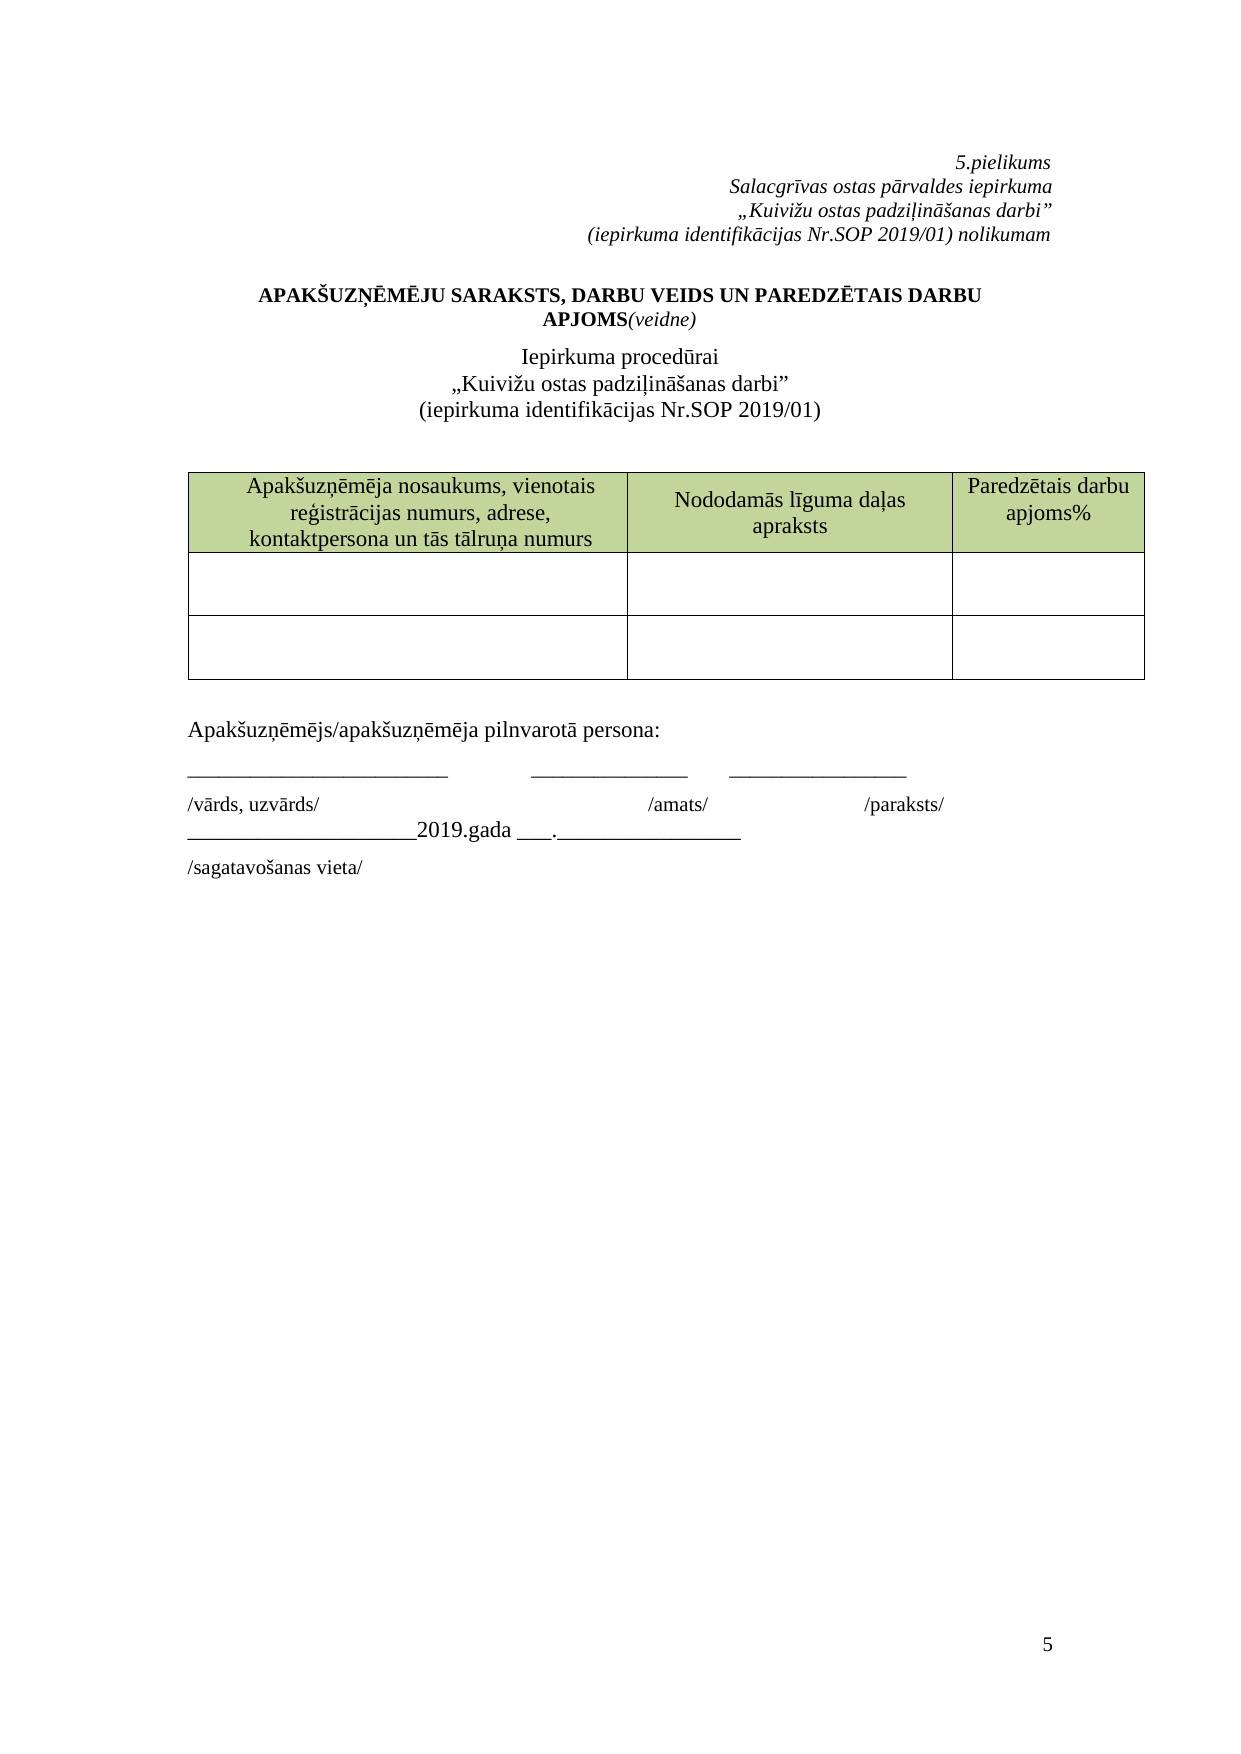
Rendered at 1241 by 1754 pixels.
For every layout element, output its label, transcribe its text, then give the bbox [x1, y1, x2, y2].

table_header Apakšuzņēmēja nosaukums, vienotais reģistrācijas numurs, adrese, kontaktpersona un tās tālruņa numurs [189, 473, 627, 552]
text Apakšuzņēmējs/apakšuzņēmēja pilnvarotā persona: [187, 717, 1053, 743]
text /sagatavošanas vieta/ [187, 855, 1053, 879]
table_cell [628, 616, 952, 679]
text 5.pielikums [187, 150, 1053, 174]
text „Kuivižu ostas padziļināšanas darbi” [187, 198, 1053, 222]
text „Kuivižu ostas padziļināšanas darbi” [187, 370, 1053, 396]
text _________________________ _______________ _________________ [187, 755, 1053, 779]
table_cell [189, 616, 627, 679]
text (iepirkuma identifikācijas Nr.SOP 2019/01) [187, 396, 1053, 422]
table_cell [189, 553, 627, 615]
table_header Paredzētais darbu apjoms% [953, 473, 1144, 552]
table_cell [628, 553, 952, 615]
text Iepirkuma procedūrai [187, 343, 1053, 370]
table_header Nododamās līguma daļas apraksts [628, 473, 952, 552]
table_cell [953, 553, 1144, 615]
table_cell [953, 616, 1144, 679]
text Apakšuzņēmēju saraksts, darbu veids un paredzētais darbu apjoms(veidne) [187, 283, 1053, 331]
text /vārds, uzvārds/ /amats/ /paraksts/ ____________________2019.gada ___.________________ [187, 792, 1053, 842]
text (iepirkuma identifikācijas Nr.SOP 2019/01) nolikumam [187, 222, 1053, 246]
text Salacgrīvas ostas pārvaldes iepirkuma [187, 174, 1053, 198]
